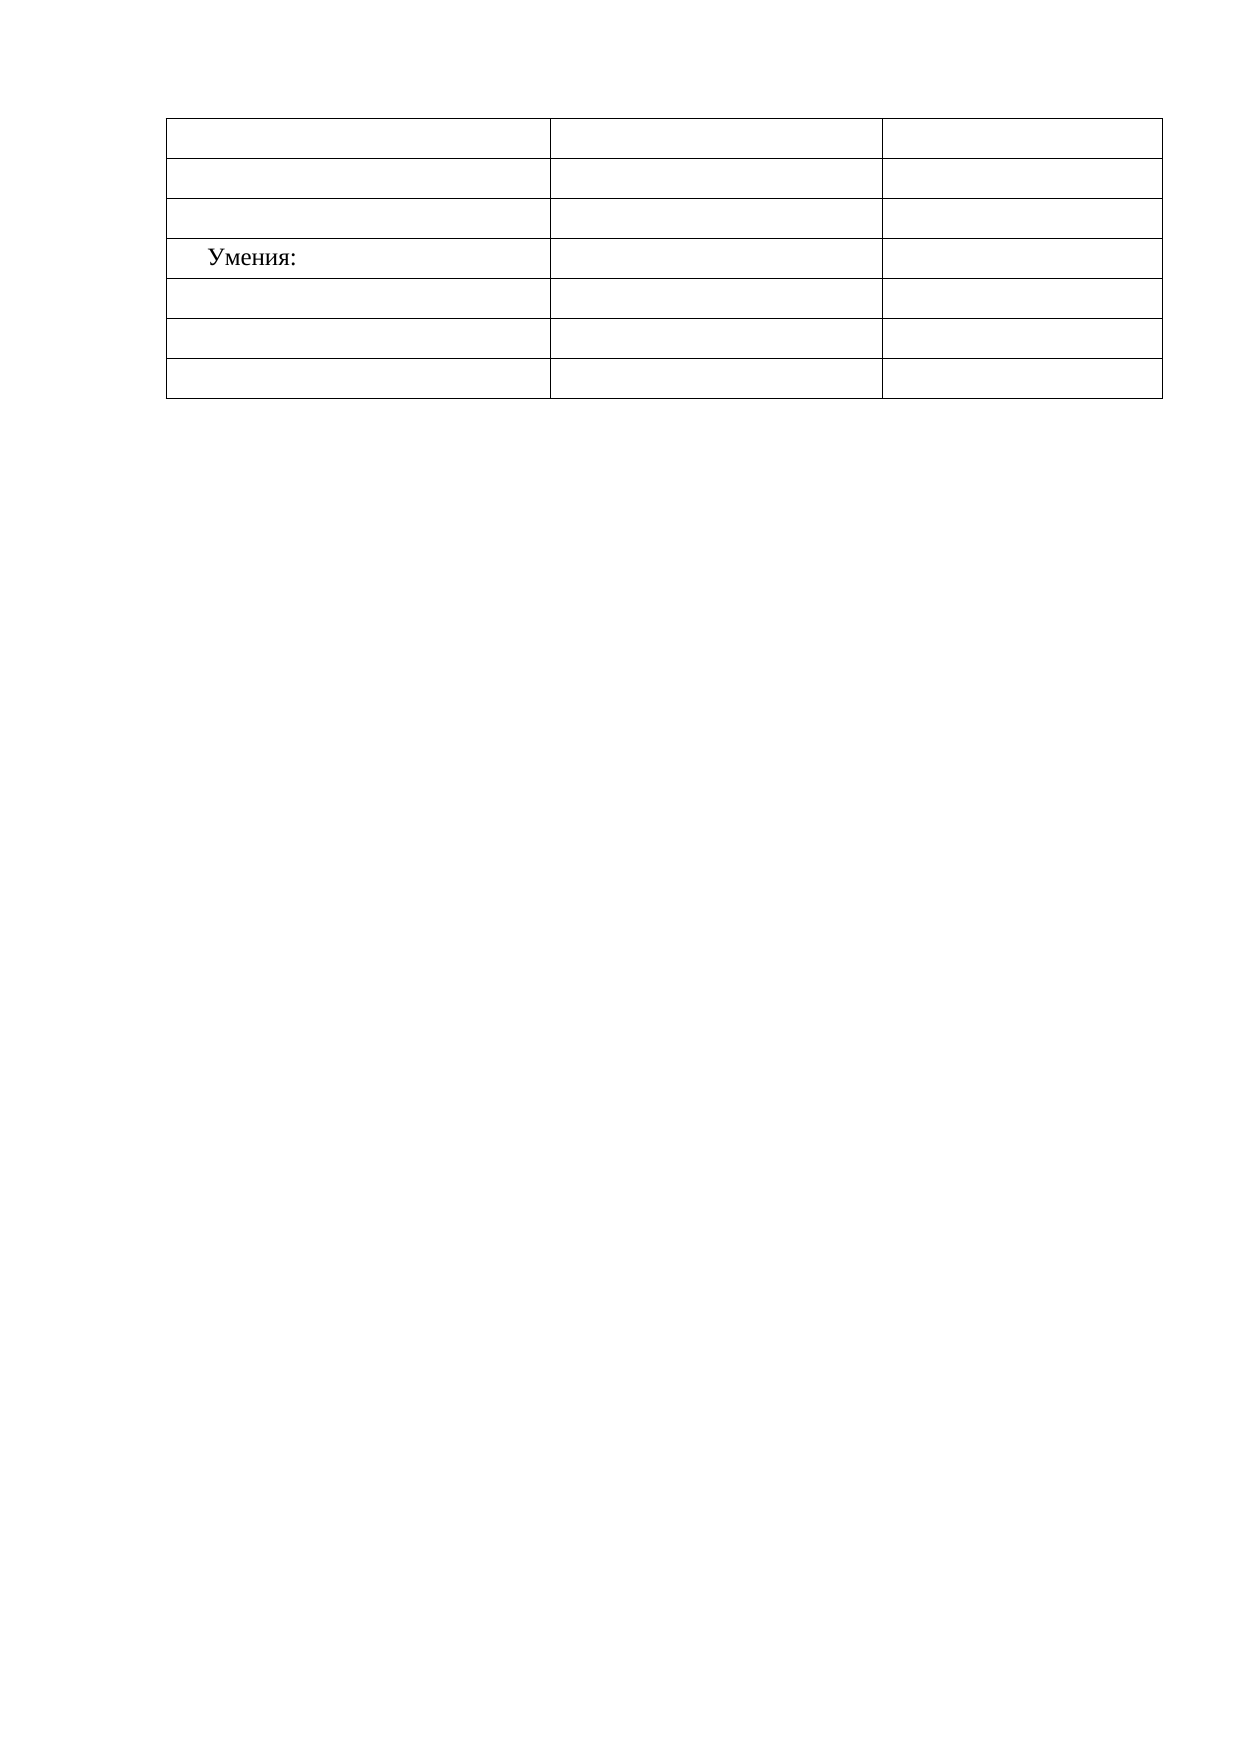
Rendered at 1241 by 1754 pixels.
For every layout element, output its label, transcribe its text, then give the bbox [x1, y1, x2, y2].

table_cell [167, 319, 550, 357]
table_cell [167, 199, 550, 238]
table_cell [883, 119, 1162, 158]
table_cell [551, 199, 882, 238]
table_cell [167, 119, 550, 158]
table_cell [551, 319, 882, 357]
table_cell [883, 199, 1162, 238]
table_cell [883, 359, 1162, 397]
table_cell [883, 239, 1162, 278]
table_cell [551, 359, 882, 397]
table_cell [551, 279, 882, 318]
table_cell [883, 319, 1162, 357]
table_cell [551, 119, 882, 158]
table_cell Умения: [167, 239, 550, 278]
table_cell [167, 279, 550, 318]
table_cell [551, 239, 882, 278]
table_cell [883, 279, 1162, 318]
table_cell [551, 159, 882, 198]
table_cell [167, 359, 550, 397]
table_cell [883, 159, 1162, 198]
table_cell [167, 159, 550, 198]
